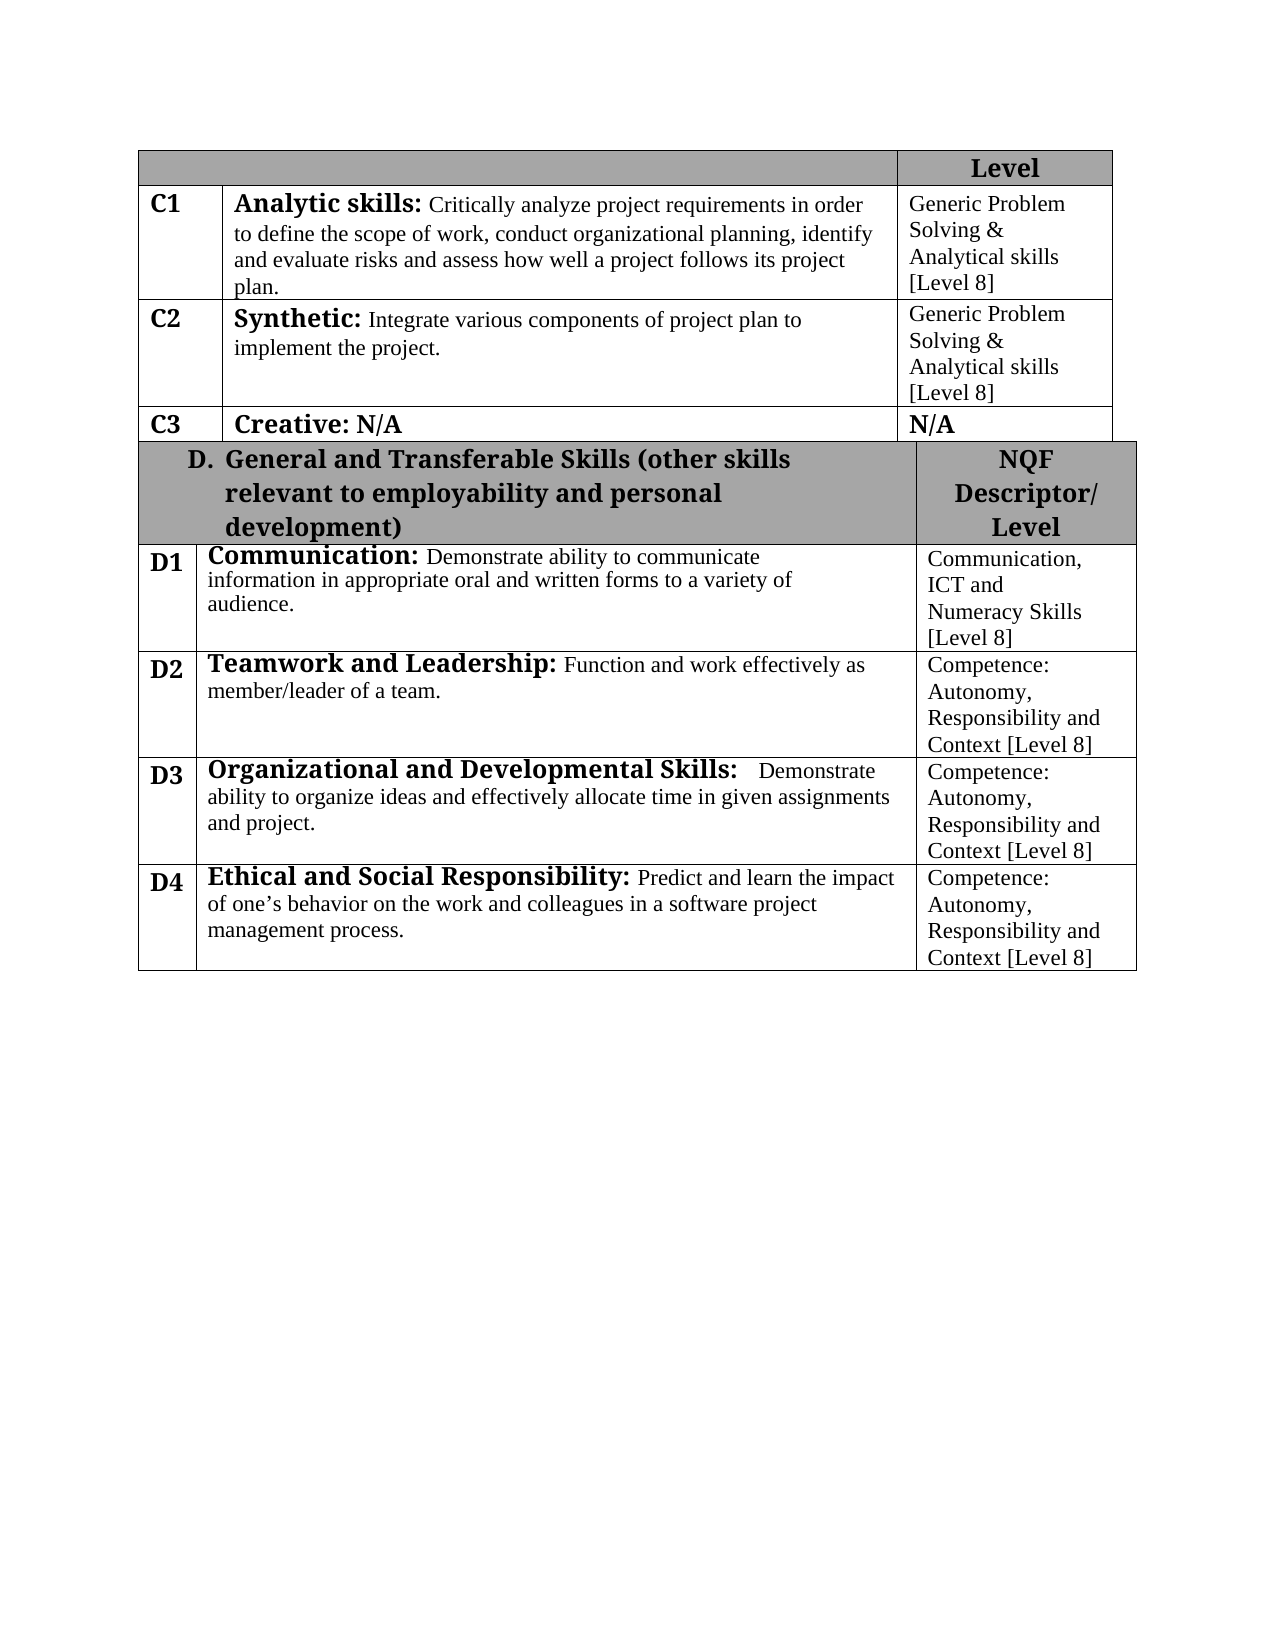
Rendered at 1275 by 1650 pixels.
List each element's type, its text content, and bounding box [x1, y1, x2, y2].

table_cell Synthetic: Integrate various components of project plan to implement the project. [223, 300, 897, 406]
table_cell D2 [139, 652, 196, 757]
table_cell Teamwork and Leadership: Function and work effectively as member/leader of a team. [197, 652, 916, 757]
table_cell C1 [139, 186, 222, 299]
table_cell General and Transferable Skills (other skills relevant to employability and personal development) [139, 442, 916, 544]
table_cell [139, 151, 897, 185]
table_cell D1 [139, 545, 196, 651]
table_cell Competence: Autonomy, Responsibility and Context [Level 8] [917, 652, 1136, 757]
table_cell Generic Problem Solving & Analytical skills [Level 8] [898, 186, 1112, 299]
table_cell Generic Problem Solving & Analytical skills [Level 8] [898, 300, 1112, 406]
table_cell D4 [139, 865, 196, 970]
table_cell Organizational and Developmental Skills: Demonstrate ability to organize ideas and effectively allocate time in given assignments and project. [197, 758, 916, 863]
table_cell Competence: Autonomy, Responsibility and Context [Level 8] [917, 758, 1136, 863]
table_cell Competence: Autonomy, Responsibility and Context [Level 8] [917, 865, 1136, 970]
table_cell NQF Descriptor/ Level [917, 442, 1136, 544]
table_cell Communication, ICT and Numeracy Skills [Level 8] [917, 545, 1136, 651]
table_cell Creative: N/A [223, 407, 897, 441]
table_cell Communication: Demonstrate ability to communicate information in appropriate oral and written forms to a variety of audience. [197, 545, 916, 651]
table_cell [898, 151, 1112, 185]
table_cell D3 [139, 758, 196, 863]
table_cell Analytic skills: Critically analyze project requirements in order to define the scope of work, conduct organizational planning, identify and evaluate risks and assess how well a project follows its project plan. [223, 186, 897, 299]
table_cell C2 [139, 300, 222, 406]
table_cell Ethical and Social Responsibility: Predict and learn the impact of one’s behavior on the work and colleagues in a software project management process. [197, 865, 916, 970]
table_cell C3 [139, 407, 222, 441]
table_cell N/A [898, 407, 1112, 441]
